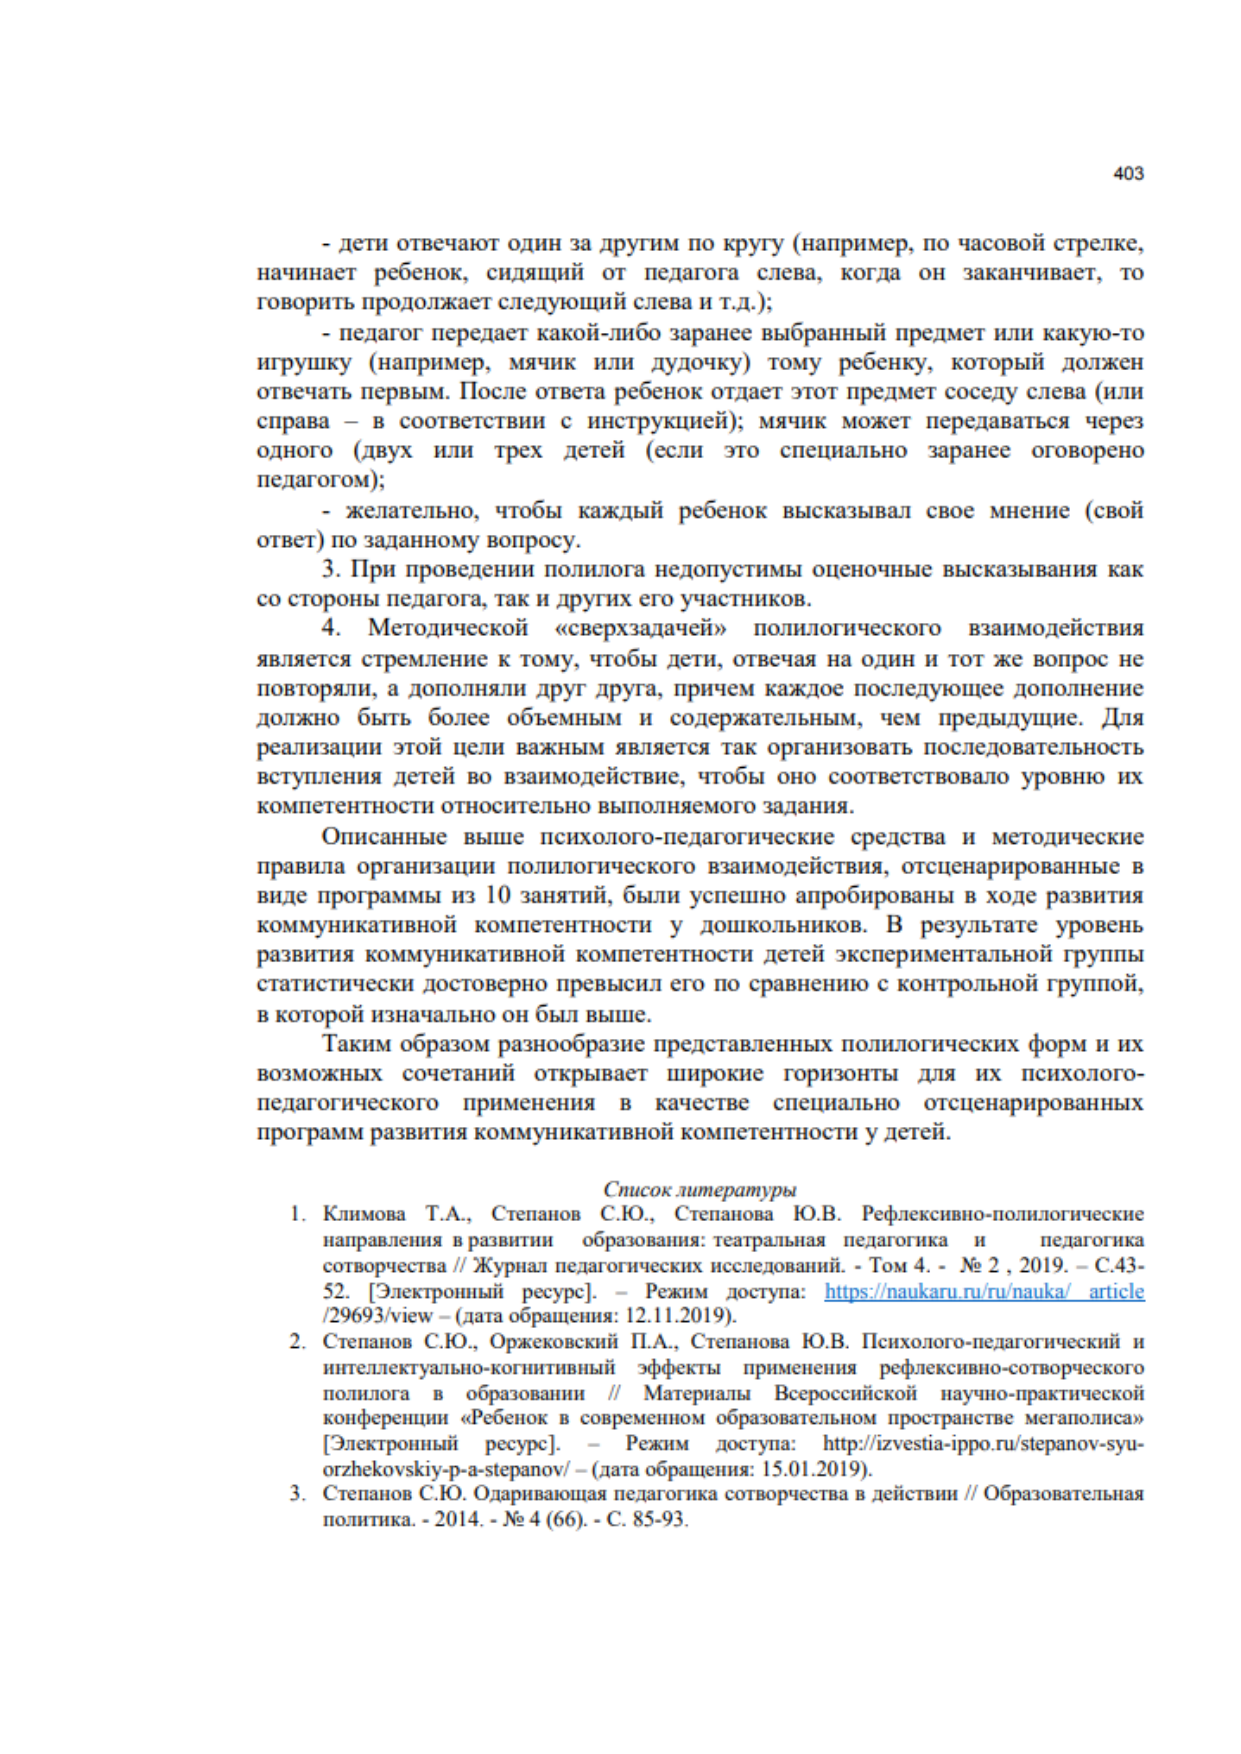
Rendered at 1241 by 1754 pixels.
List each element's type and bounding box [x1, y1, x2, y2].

picture [177, 118, 1196, 1542]
